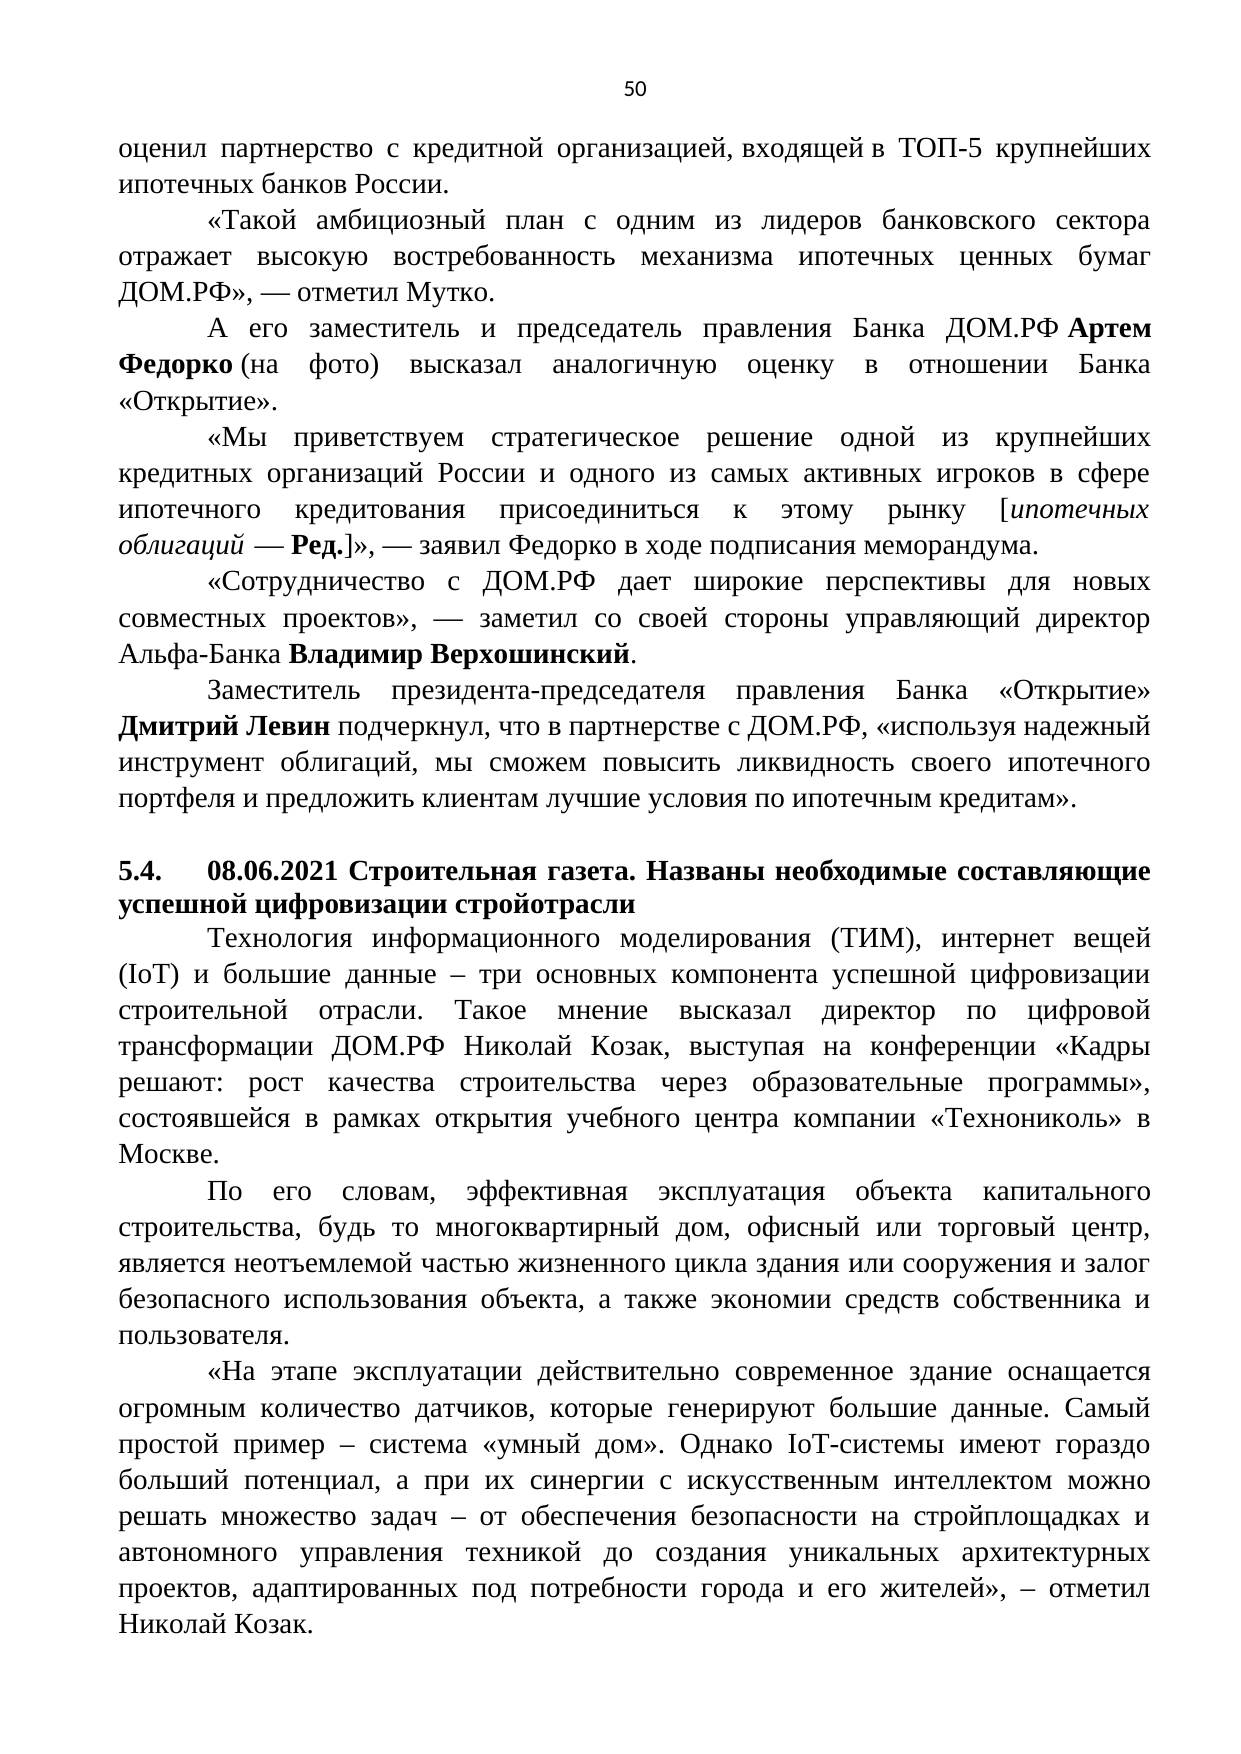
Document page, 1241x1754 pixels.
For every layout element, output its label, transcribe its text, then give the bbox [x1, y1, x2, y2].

subtitle 08.06.2021 Строительная газета. Названы необходимые составляющие успешной цифровизации стройотрасли [118, 853, 1152, 920]
text «На этапе эксплуатации действительно современное здание оснащается огромным количество датчиков, которые генерируют большие данные. Самый простой пример – система «умный дом». Однако IoT-системы имеют гораздо больший потенциал, а при их синергии с искусственным интеллектом можно решать множество задач – от обеспечения безопасности на стройплощадках и автономного управления техникой до создания уникальных архитектурных проектов, адаптированных под потребности города и его жителей», – отметил Николай Козак. [118, 1353, 1152, 1640]
text «Мы приветствуем стратегическое решение одной из крупнейших кредитных организаций России и одного из самых активных игроков в сфере ипотечного кредитования присоединиться к этому рынку [ипотечных облигаций — Ред.]», — заявил Федорко в ходе подписания меморандума. [118, 419, 1152, 561]
text «Сотрудничество с ДОМ.РФ дает широкие перспективы для новых совместных проектов», — заметил со своей стороны управляющий директор Альфа-Банка Владимир Верхошинский. [118, 563, 1152, 669]
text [118, 130, 1152, 199]
text Технология информационного моделирования (ТИМ), интернет вещей (IoT) и большие данные – три основных компонента успешной цифровизации строительной отрасли. Такое мнение высказал директор по цифровой трансформации ДОМ.РФ Николай Козак, выступая на конференции «Кадры решают: рост качества строительства через образовательные программы», состоявшейся в рамках открытия учебного центра компании «Технониколь» в Москве. [118, 920, 1152, 1170]
text По его словам, эффективная эксплуатация объекта капитального строительства, будь то многоквартирный дом, офисный или торговый центр, является неотъемлемой частью жизненного цикла здания или сооружения и залог безопасного использования объекта, а также экономии средств собственника и пользователя. [118, 1173, 1152, 1351]
text А его заместитель и председатель правления Банка ДОМ.РФ Артем Федорко (на фото) высказал аналогичную оценку в отношении Банка «Открытие». [118, 311, 1152, 416]
text «Такой амбициозный план с одним из лидеров банковского сектора отражает высокую востребованность механизма ипотечных ценных бумаг ДОМ.РФ», — отметил Мутко. [118, 202, 1152, 308]
text Заместитель президента-председателя правления Банка «Открытие» Дмитрий Левин подчеркнул, что в партнерстве с ДОМ.РФ, «используя надежный инструмент облигаций, мы сможем повысить ликвидность своего ипотечного портфеля и предложить клиентам лучшие условия по ипотечным кредитам». [118, 672, 1152, 814]
